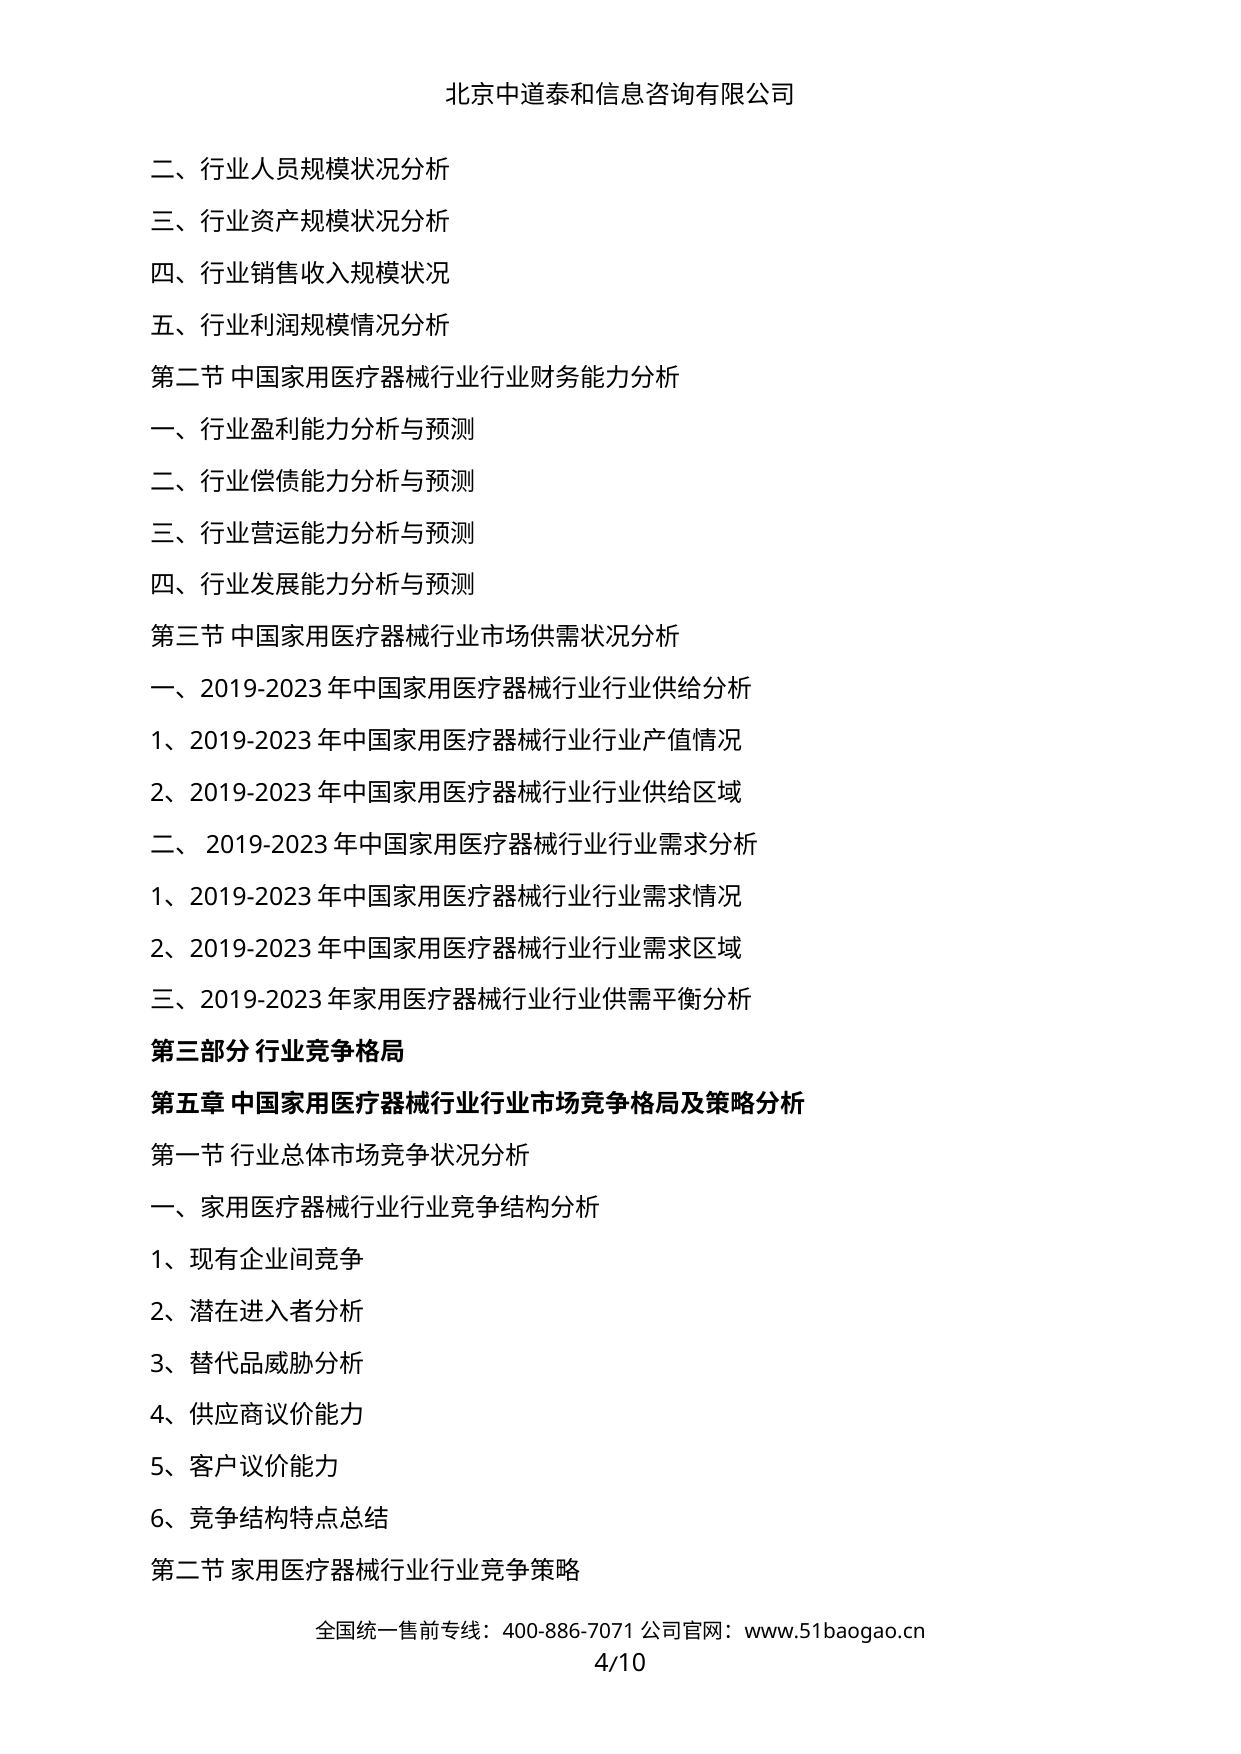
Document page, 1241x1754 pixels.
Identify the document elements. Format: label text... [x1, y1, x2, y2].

text 二、 2019-2023年中国家用医疗器械行业行业需求分析 [150, 824, 1090, 861]
text 一、2019-2023年中国家用医疗器械行业行业供给分析 [150, 669, 1090, 705]
text 第五章 中国家用医疗器械行业行业市场竞争格局及策略分析 [150, 1084, 1090, 1120]
text 2、2019-2023年中国家用医疗器械行业行业需求区域 [150, 928, 1090, 964]
text 四、行业销售收入规模状况 [150, 254, 1090, 290]
text 第三节 中国家用医疗器械行业市场供需状况分析 [150, 617, 1090, 653]
text 6、竞争结构特点总结 [150, 1499, 1090, 1535]
text 1、2019-2023年中国家用医疗器械行业行业产值情况 [150, 721, 1090, 757]
text 5、客户议价能力 [150, 1447, 1090, 1483]
text 三、2019-2023年家用医疗器械行业行业供需平衡分析 [150, 980, 1090, 1016]
text 4、供应商议价能力 [150, 1395, 1090, 1431]
text 1、2019-2023年中国家用医疗器械行业行业需求情况 [150, 876, 1090, 912]
text 第三部分 行业竞争格局 [150, 1032, 1090, 1068]
text 第一节 行业总体市场竞争状况分析 [150, 1136, 1090, 1172]
text 第二节 中国家用医疗器械行业行业财务能力分析 [150, 357, 1090, 394]
text 一、家用医疗器械行业行业竞争结构分析 [150, 1187, 1090, 1224]
text 五、行业利润规模情况分析 [150, 306, 1090, 342]
text 三、行业营运能力分析与预测 [150, 513, 1090, 549]
text 二、行业偿债能力分析与预测 [150, 461, 1090, 497]
text 四、行业发展能力分析与预测 [150, 565, 1090, 601]
text 第二节 家用医疗器械行业行业竞争策略 [150, 1551, 1090, 1587]
text 2、潜在进入者分析 [150, 1291, 1090, 1327]
text 三、行业资产规模状况分析 [150, 202, 1090, 238]
text 3、替代品威胁分析 [150, 1343, 1090, 1379]
text 一、行业盈利能力分析与预测 [150, 409, 1090, 446]
text 2、2019-2023年中国家用医疗器械行业行业供给区域 [150, 772, 1090, 809]
text 1、现有企业间竞争 [150, 1239, 1090, 1276]
text 二、行业人员规模状况分析 [150, 150, 1090, 186]
